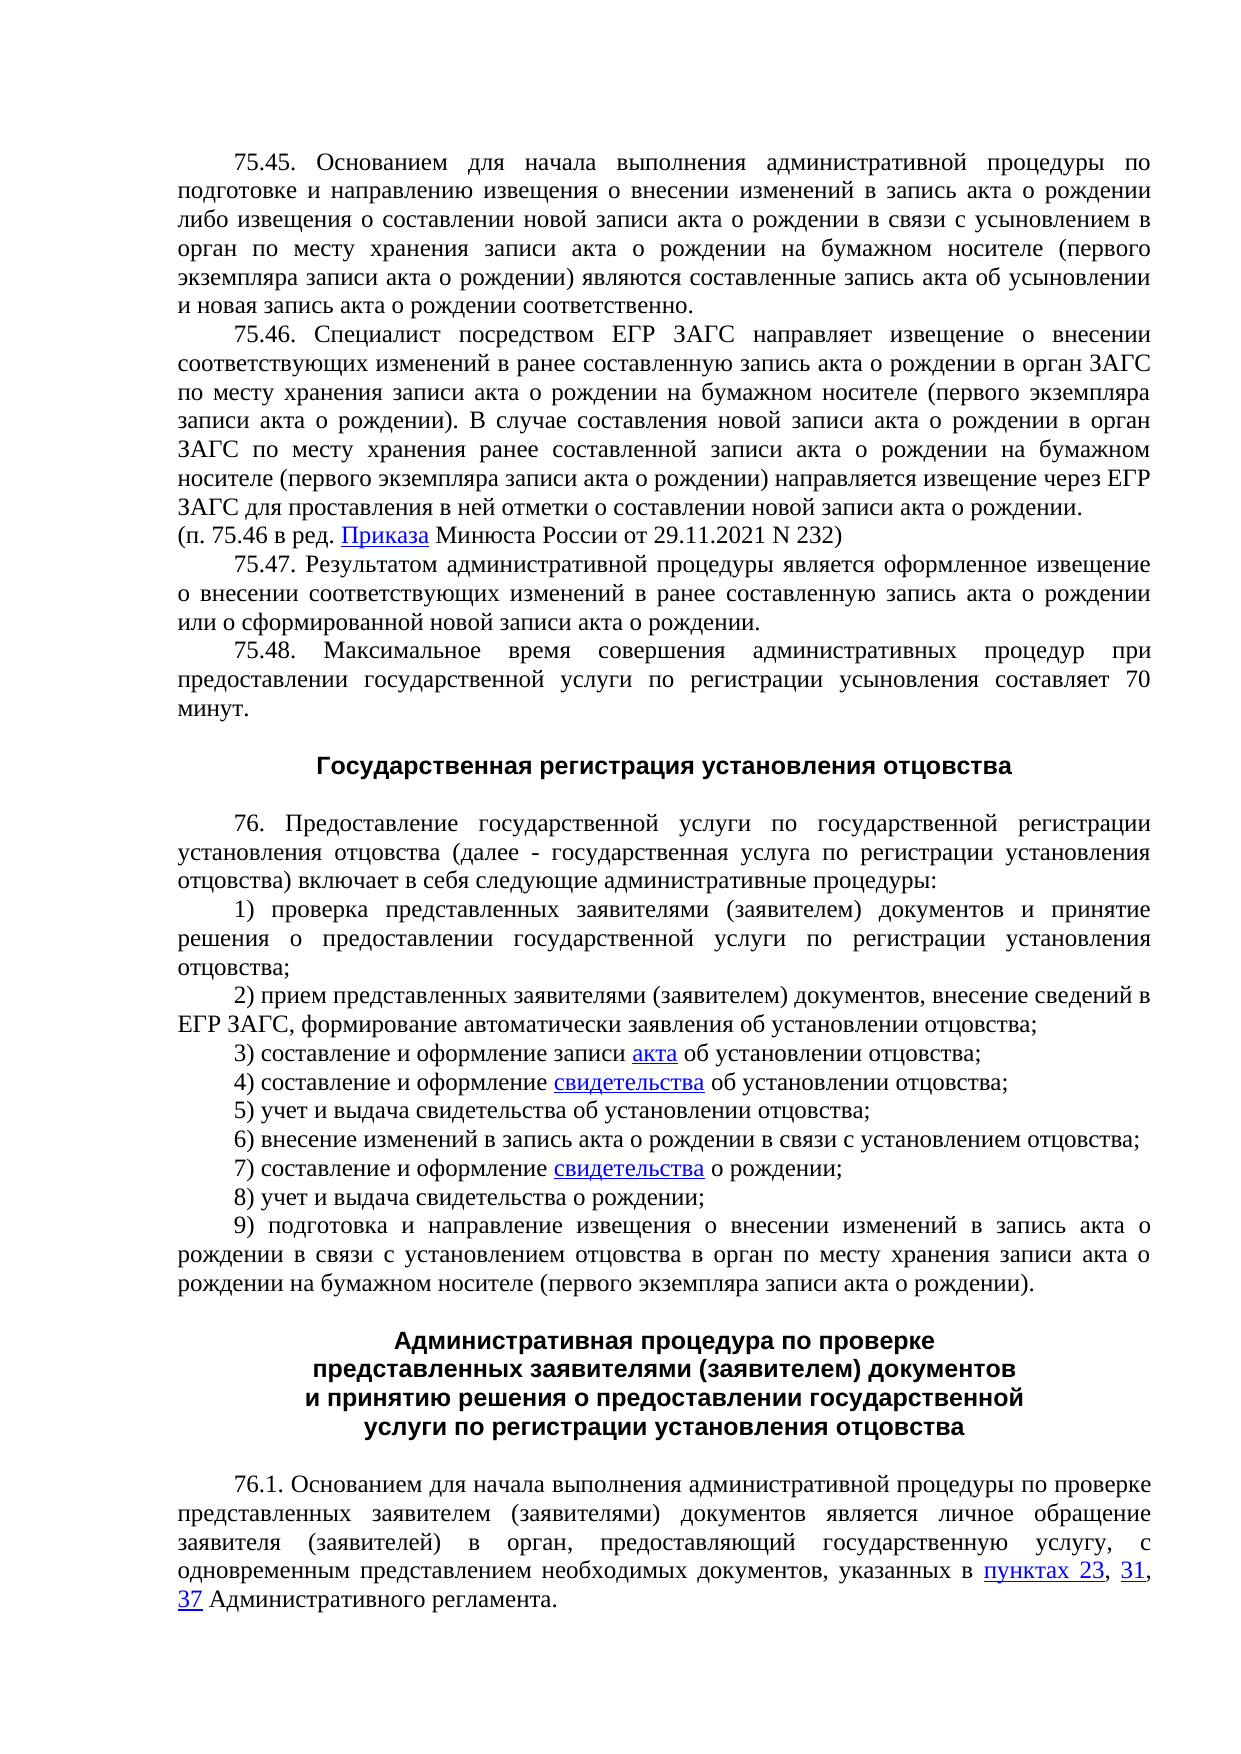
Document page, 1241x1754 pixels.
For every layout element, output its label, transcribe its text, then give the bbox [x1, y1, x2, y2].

text 1) проверка представленных заявителями (заявителем) документов и принятие решения о предоставлении государственной услуги по регистрации установления отцовства; [177, 894, 1152, 981]
text 2) прием представленных заявителями (заявителем) документов, внесение сведений в ЕГР ЗАГС, формирование автоматически заявления об установлении отцовства; [177, 981, 1152, 1038]
text 9) подготовка и направление извещения о внесении изменений в запись акта о рождении в связи с установлением отцовства в орган по месту хранения записи акта о рождении на бумажном носителе (первого экземпляра записи акта о рождении). [177, 1211, 1152, 1297]
text 8) учет и выдача свидетельства о рождении; [177, 1182, 1152, 1211]
text 76.1. Основанием для начала выполнения административной процедуры по проверке представленных заявителем (заявителями) документов является личное обращение заявителя (заявителей) в орган, предоставляющий государственную услугу, с одновременным представлением необходимых документов, указанных в пунктах 23, 31, 37 Административного регламента. [177, 1469, 1152, 1613]
text 5) учет и выдача свидетельства об установлении отцовства; [177, 1096, 1152, 1124]
text 7) составление и оформление свидетельства о рождении; [177, 1153, 1152, 1182]
text 75.48. Максимальное время совершения административных процедур при предоставлении государственной услуги по регистрации усыновления составляет 70 минут. [177, 636, 1152, 722]
text 6) внесение изменений в запись акта о рождении в связи с установлением отцовства; [177, 1124, 1152, 1153]
text 75.47. Результатом административной процедуры является оформленное извещение о внесении соответствующих изменений в ранее составленную запись акта о рождении или о сформированной новой записи акта о рождении. [177, 549, 1152, 636]
text представленных заявителями (заявителем) документов [177, 1354, 1152, 1383]
text 4) составление и оформление свидетельства об установлении отцовства; [177, 1067, 1152, 1096]
text 75.45. Основанием для начала выполнения административной процедуры по подготовке и направлению извещения о внесении изменений в запись акта о рождении либо извещения о составлении новой записи акта о рождении в связи с усыновлением в орган по месту хранения записи акта о рождении на бумажном носителе (первого экземпляра записи акта о рождении) являются составленные запись акта об усыновлении и новая запись акта о рождении соответственно. [177, 147, 1152, 319]
text Административная процедура по проверке [177, 1326, 1152, 1354]
text 3) составление и оформление записи акта об установлении отцовства; [177, 1038, 1152, 1067]
text и принятию решения о предоставлении государственной [177, 1383, 1152, 1412]
text услуги по регистрации установления отцовства [177, 1412, 1152, 1441]
text 76. Предоставление государственной услуги по государственной регистрации установления отцовства (далее - государственная услуга по регистрации установления отцовства) включает в себя следующие административные процедуры: [177, 808, 1152, 894]
text Государственная регистрация установления отцовства [177, 751, 1152, 779]
text 75.46. Специалист посредством ЕГР ЗАГС направляет извещение о внесении соответствующих изменений в ранее составленную запись акта о рождении в орган ЗАГС по месту хранения записи акта о рождении на бумажном носителе (первого экземпляра записи акта о рождении). В случае составления новой записи акта о рождении в орган ЗАГС по месту хранения ранее составленной записи акта о рождении на бумажном носителе (первого экземпляра записи акта о рождении) направляется извещение через ЕГР ЗАГС для проставления в ней отметки о составлении новой записи акта о рождении. [177, 319, 1152, 521]
text (п. 75.46 в ред. Приказа Минюста России от 29.11.2021 N 232) [177, 521, 1152, 549]
